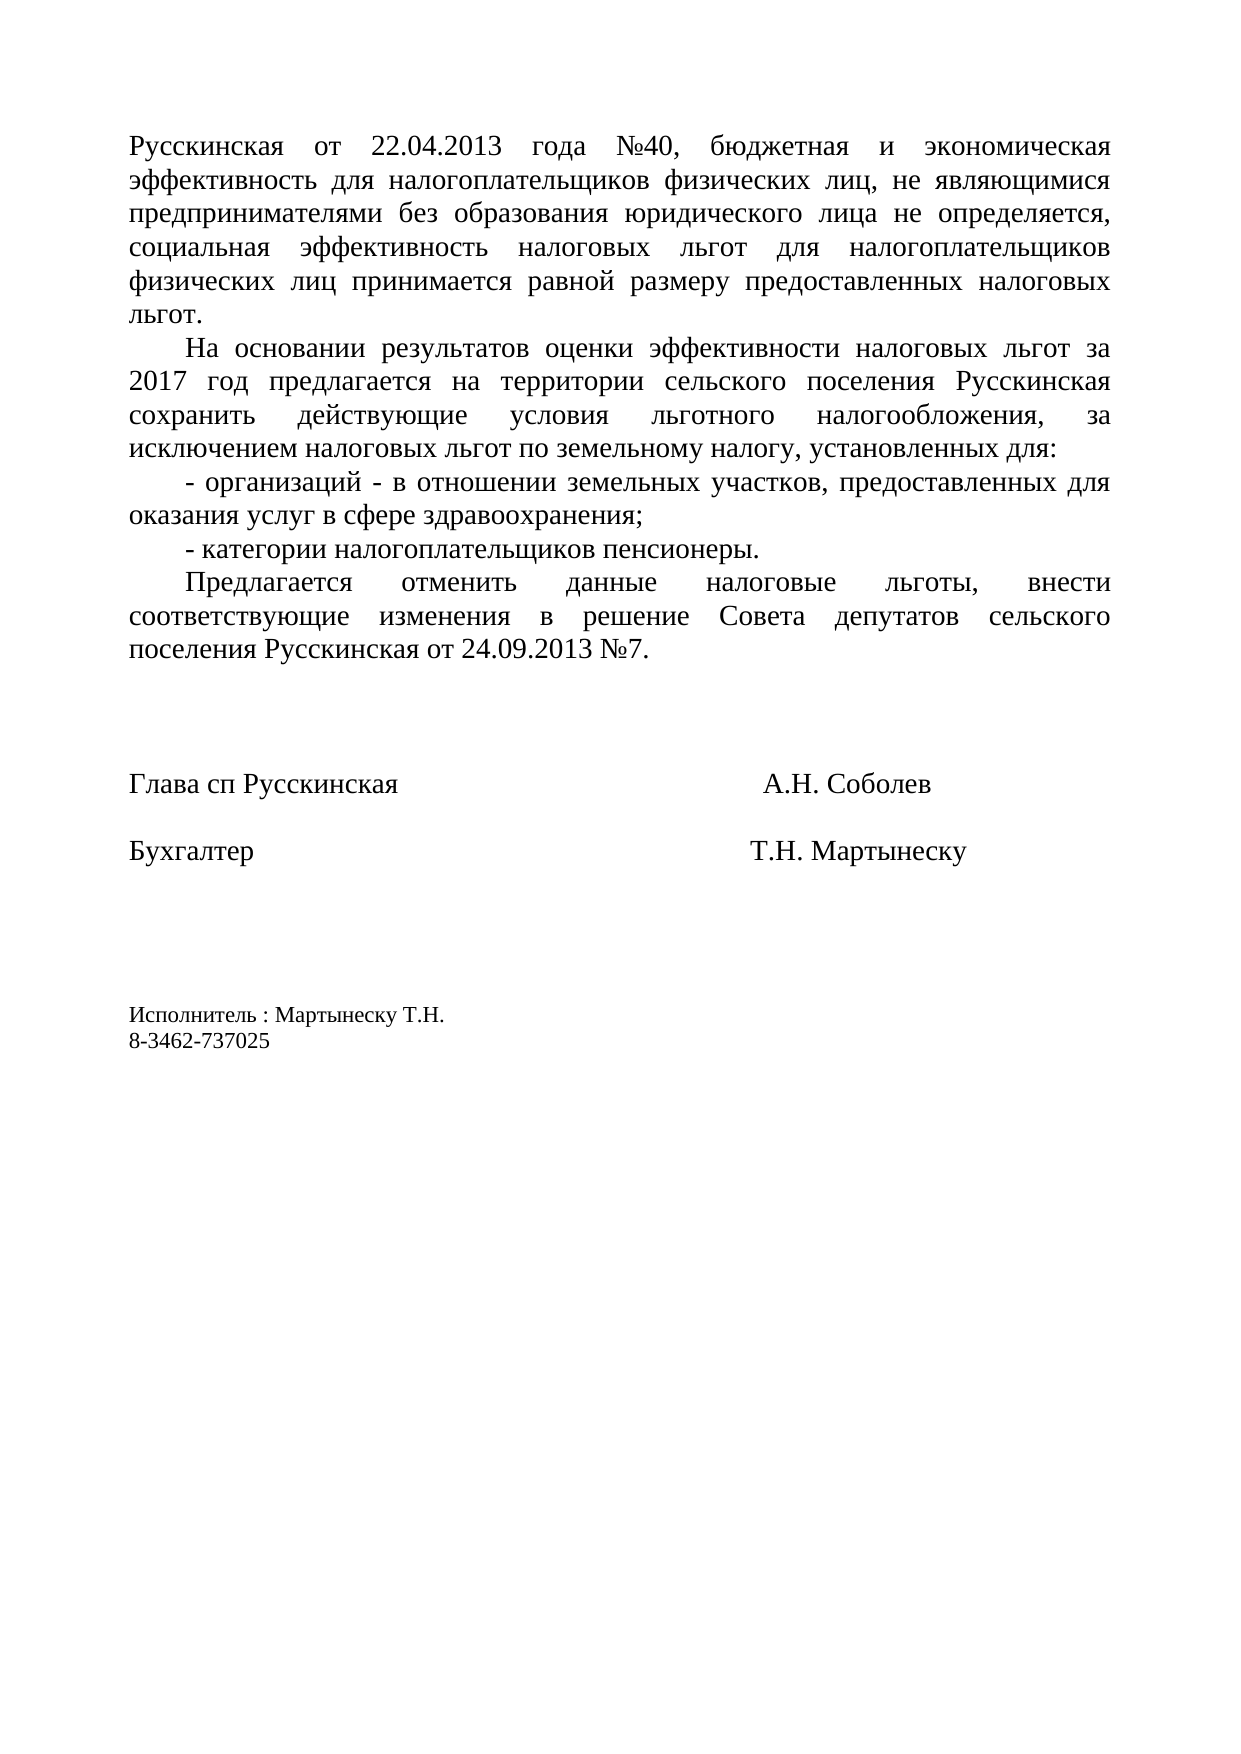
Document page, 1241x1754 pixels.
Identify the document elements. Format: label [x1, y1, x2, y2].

table_header [118, 118, 1122, 1064]
